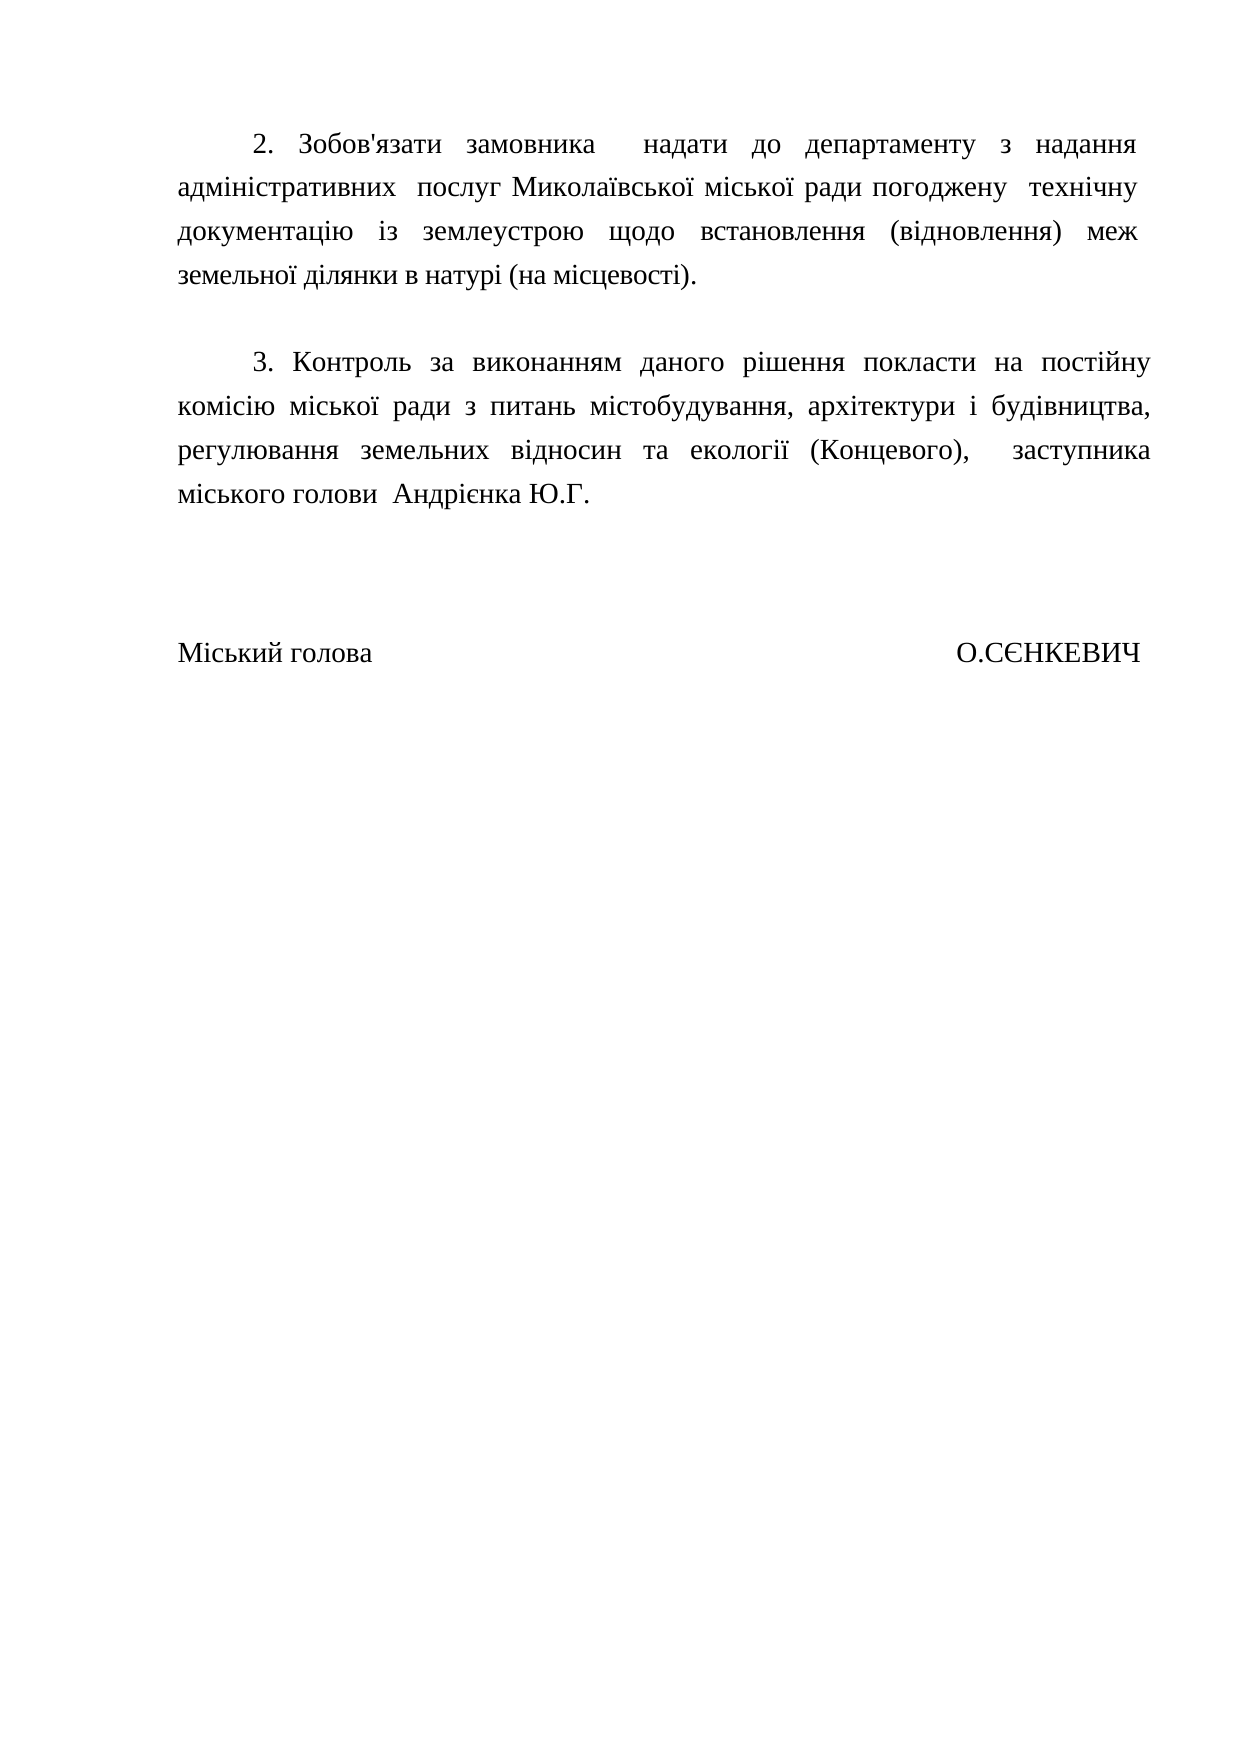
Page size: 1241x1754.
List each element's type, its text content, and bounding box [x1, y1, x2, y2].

text 3. Контроль за виконанням даного рішення покласти на постійну комісію міської ради з питань містобудування, архітектури і будівництва, регулювання земельних відносин та екології (Концевого), заступника міського голови Андрієнка Ю.Г. [177, 337, 1152, 512]
text 2. Зобов'язати замовника надати до департаменту з надання адміністративних послуг Миколаївської міської ради погоджену технічну документацію із землеустрою щодо встановлення (відновлення) меж земельної ділянки в натурі (на місцевості). [177, 118, 1137, 293]
text Міський голова О.СЄНКЕВИЧ [177, 635, 1152, 668]
